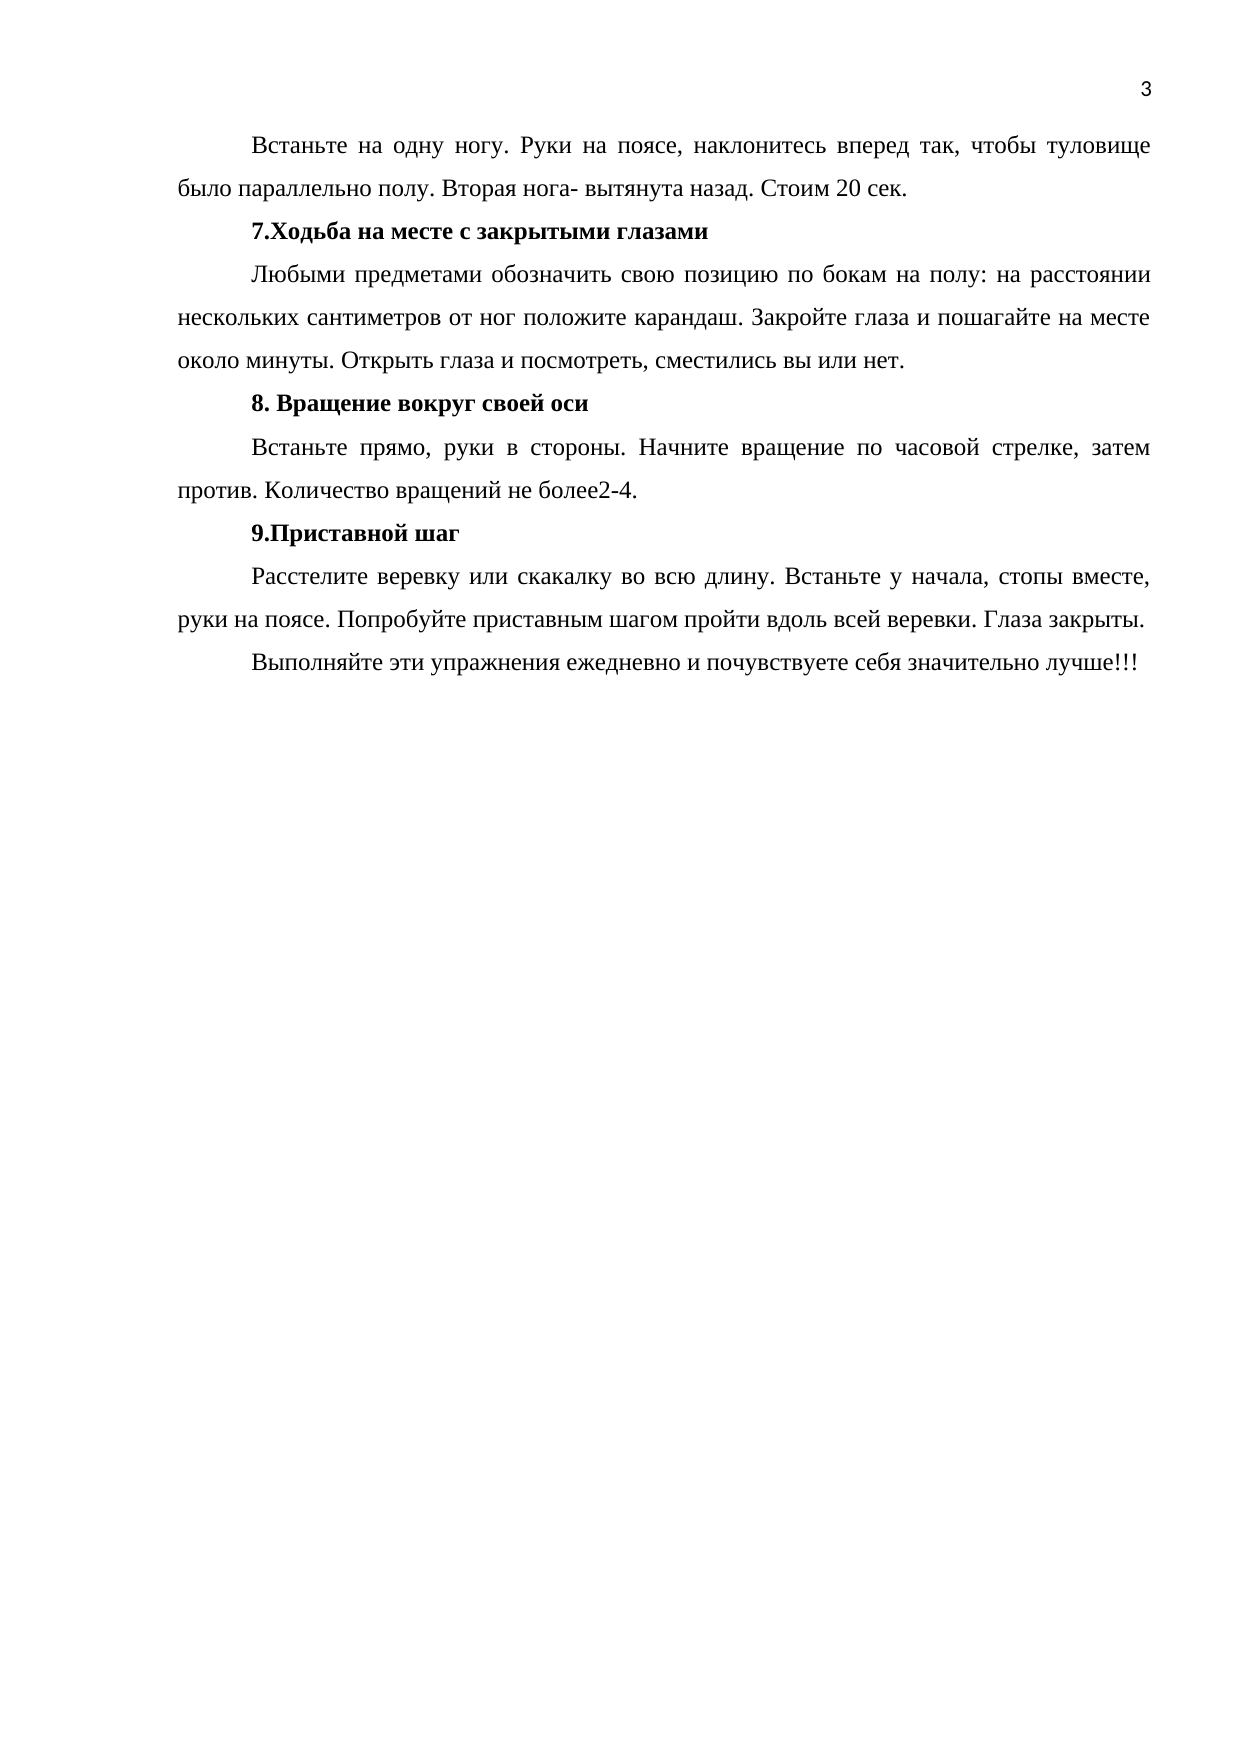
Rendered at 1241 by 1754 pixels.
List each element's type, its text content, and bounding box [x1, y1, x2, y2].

list 8. Вращение вокруг своей оси [177, 388, 1152, 417]
list Встаньте на одну ногу. Руки на поясе, наклонитесь вперед так, чтобы туловище было параллельно полу. Вторая нога- вытянута назад. Стоим 20 сек. [177, 130, 1152, 202]
list 9.Приставной шаг [177, 518, 1152, 547]
list Выполняйте эти упражнения ежедневно и почувствуете себя значительно лучше!!! [177, 647, 1152, 676]
list 7.Ходьба на месте с закрытыми глазами [177, 216, 1152, 245]
list Расстелите веревку или скакалку во всю длину. Встаньте у начала, стопы вместе, руки на поясе. Попробуйте приставным шагом пройти вдоль всей веревки. Глаза закрыты. [177, 561, 1152, 633]
list Встаньте прямо, руки в стороны. Начните вращение по часовой стрелке, затем против. Количество вращений не более2-4. [177, 432, 1152, 503]
list Любыми предметами обозначить свою позицию по бокам на полу: на расстоянии нескольких сантиметров от ног положите карандаш. Закройте глаза и пошагайте на месте около минуты. Открыть глаза и посмотреть, сместились вы или нет. [177, 259, 1152, 374]
